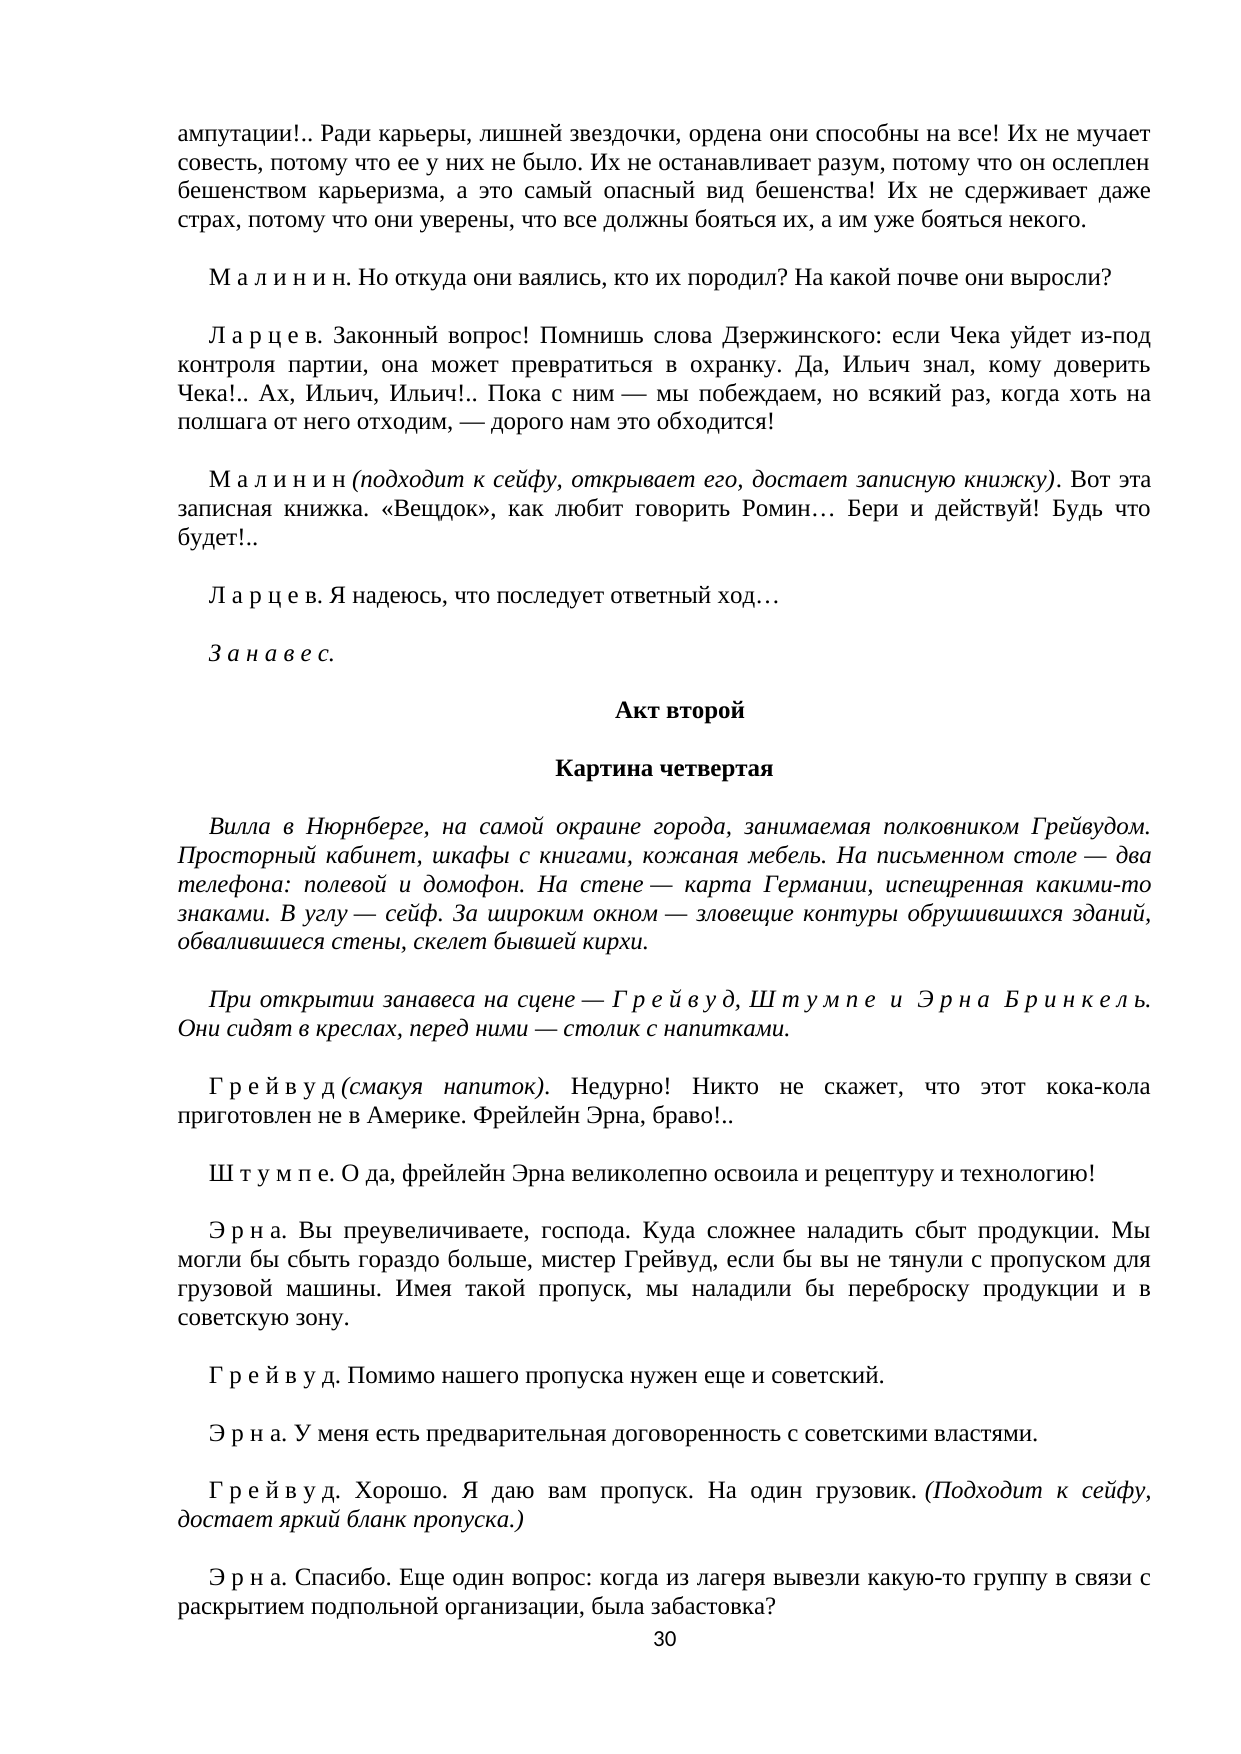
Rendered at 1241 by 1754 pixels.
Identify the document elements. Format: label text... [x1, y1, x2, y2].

text М а л и н и н. Но откуда они ваялись, кто их породил? На какой почве они выросли? [177, 262, 1152, 291]
text М а л и н и н (подходит к сейфу, открывает его, достает записную книжку). Вот эта записная книжка. «Вещдок», как любит говорить Ромин… Бери и действуй! Будь что будет!.. [177, 464, 1152, 551]
text Г р е й в у д. Хорошо. Я даю вам пропуск. На один грузовик. (Подходит к сейфу, достает яркий бланк пропуска.) [177, 1476, 1152, 1533]
text При открытии занавеса на сцене — Г р е й в у д, Ш т у м п е и Э р н а Б р и н к е л ь. Они сидят в креслах, перед ними — столик с напитками. [177, 984, 1152, 1042]
text Г р е й в у д. Помимо нашего пропуска нужен еще и советский. [177, 1360, 1152, 1388]
text Э р н а. Спасибо. Еще один вопрос: когда из лагеря вывезли какую-то группу в связи с раскрытием подпольной организации, была забастовка? [177, 1562, 1152, 1620]
text Г р е й в у д (смакуя напиток). Недурно! Никто не скажет, что этот кока-кола приготовлен не в Америке. Фрейлейн Эрна, браво!.. [177, 1071, 1152, 1128]
text Э р н а. У меня есть предварительная договоренность с советскими властями. [177, 1418, 1152, 1446]
text Картина четвертая [177, 753, 1152, 782]
text Ш т у м п е. О да, фрейлейн Эрна великолепно освоила и рецептуру и технологию! [177, 1158, 1152, 1186]
text Л а р ц е в. Я надеюсь, что последует ответный ход… [177, 580, 1152, 608]
text З а н а в е с. [177, 638, 1152, 666]
text Л а р ц е в. Законный вопрос! Помнишь слова Дзержинского: если Чека уйдет из-под контроля партии, она может превратиться в охранку. Да, Ильич знал, кому доверить Чека!.. Ах, Ильич, Ильич!.. Пока с ним — мы побеждаем, но всякий раз, когда хоть на полшага от него отходим, — дорого нам это обходится! [177, 320, 1152, 435]
text Акт второй [177, 696, 1152, 724]
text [177, 118, 1152, 233]
text Вилла в Нюрнберге, на самой окраине города, занимаемая полковником Грейвудом. Просторный кабинет, шкафы с книгами, кожаная мебель. На письменном столе — два телефона: полевой и домофон. На стене — карта Германии, испещренная какими-то знаками. В углу — сейф. За широким окном — зловещие контуры обрушившихся зданий, обвалившиеся стены, скелет бывшей кирхи. [177, 811, 1152, 955]
text Э р н а. Вы преувеличиваете, господа. Куда сложнее наладить сбыт продукции. Мы могли бы сбыть гораздо больше, мистер Грейвуд, если бы вы не тянули с пропуском для грузовой машины. Имея такой пропуск, мы наладили бы переброску продукции и в советскую зону. [177, 1216, 1152, 1331]
